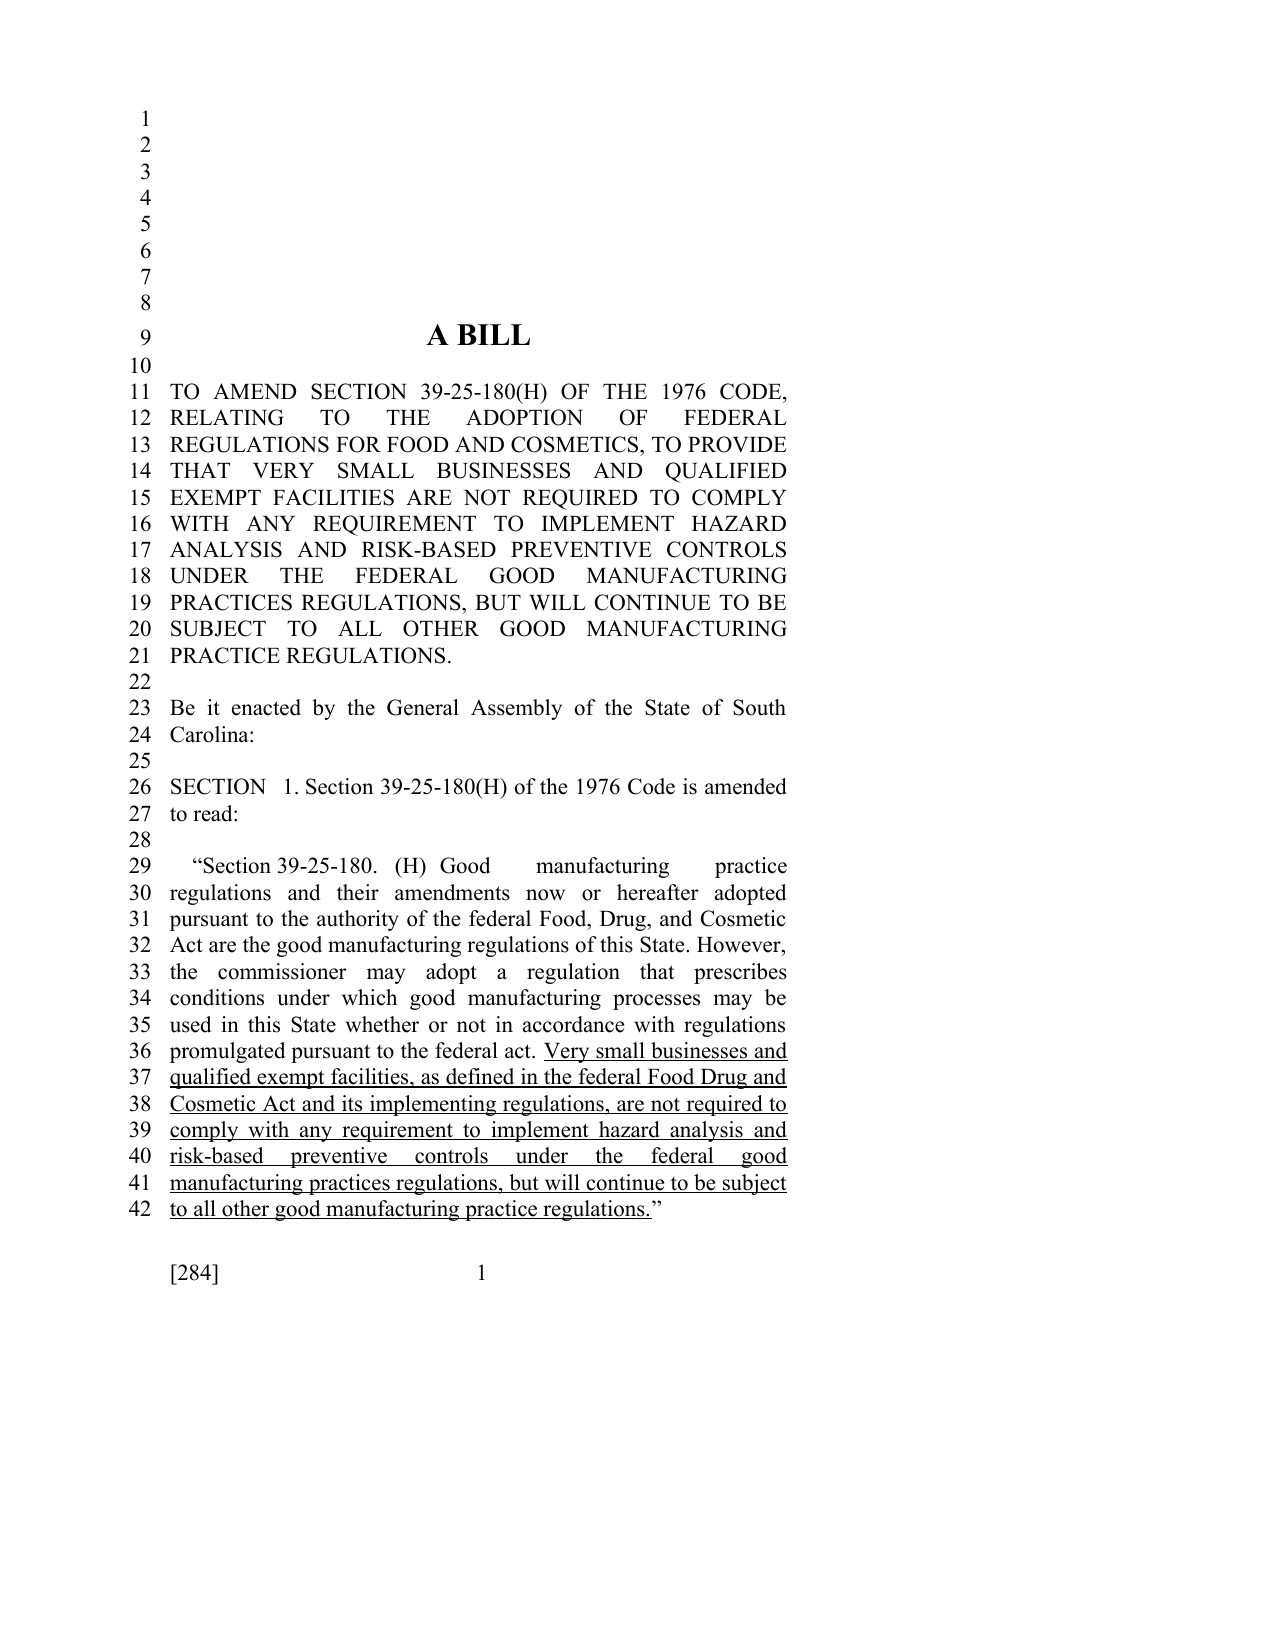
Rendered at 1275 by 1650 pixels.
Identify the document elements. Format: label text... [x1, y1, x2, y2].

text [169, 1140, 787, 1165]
text Be it enacted by the General Assembly of the State of South Carolina: [169, 694, 787, 747]
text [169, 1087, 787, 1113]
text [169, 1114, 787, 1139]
text “Section 39-25-180. (H) Good manufacturing practice regulations and their amendments now or hereafter adopted pursuant to the authority of the federal Food, Drug, and Cosmetic Act are the good manufacturing regulations of this State. However, the commissioner may adopt a regulation that prescribes conditions under which good manufacturing processes may be used in this State whether or not in accordance with regulations promulgated pursuant to the federal act. Very small businesses and qualified exempt facilities, as defined in the federal Food Drug and Cosmetic Act and its implementing regulations, are not required to comply with any requirement to implement hazard analysis and risk-based preventive controls under the federal good manufacturing practices regulations, but will continue to be subject to all other good manufacturing practice regulations.” [169, 852, 787, 1086]
text A BILL [169, 316, 787, 352]
text SECTION 1. Section 39-25-180(H) of the 1976 Code is amended to read: [169, 773, 787, 826]
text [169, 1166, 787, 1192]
text TO AMEND SECTION 39-25-180(H) OF THE 1976 CODE, RELATING TO THE ADOPTION OF FEDERAL REGULATIONS FOR FOOD AND COSMETICS, TO PROVIDE THAT VERY SMALL BUSINESSES AND QUALIFIED EXEMPT FACILITIES ARE NOT REQUIRED TO COMPLY WITH ANY REQUIREMENT TO IMPLEMENT HAZARD ANALYSIS AND RISK-BASED PREVENTIVE CONTROLS UNDER THE FEDERAL GOOD MANUFACTURING PRACTICES REGULATIONS, BUT WILL CONTINUE TO BE SUBJECT TO ALL OTHER GOOD MANUFACTURING PRACTICE REGULATIONS. [169, 378, 787, 668]
